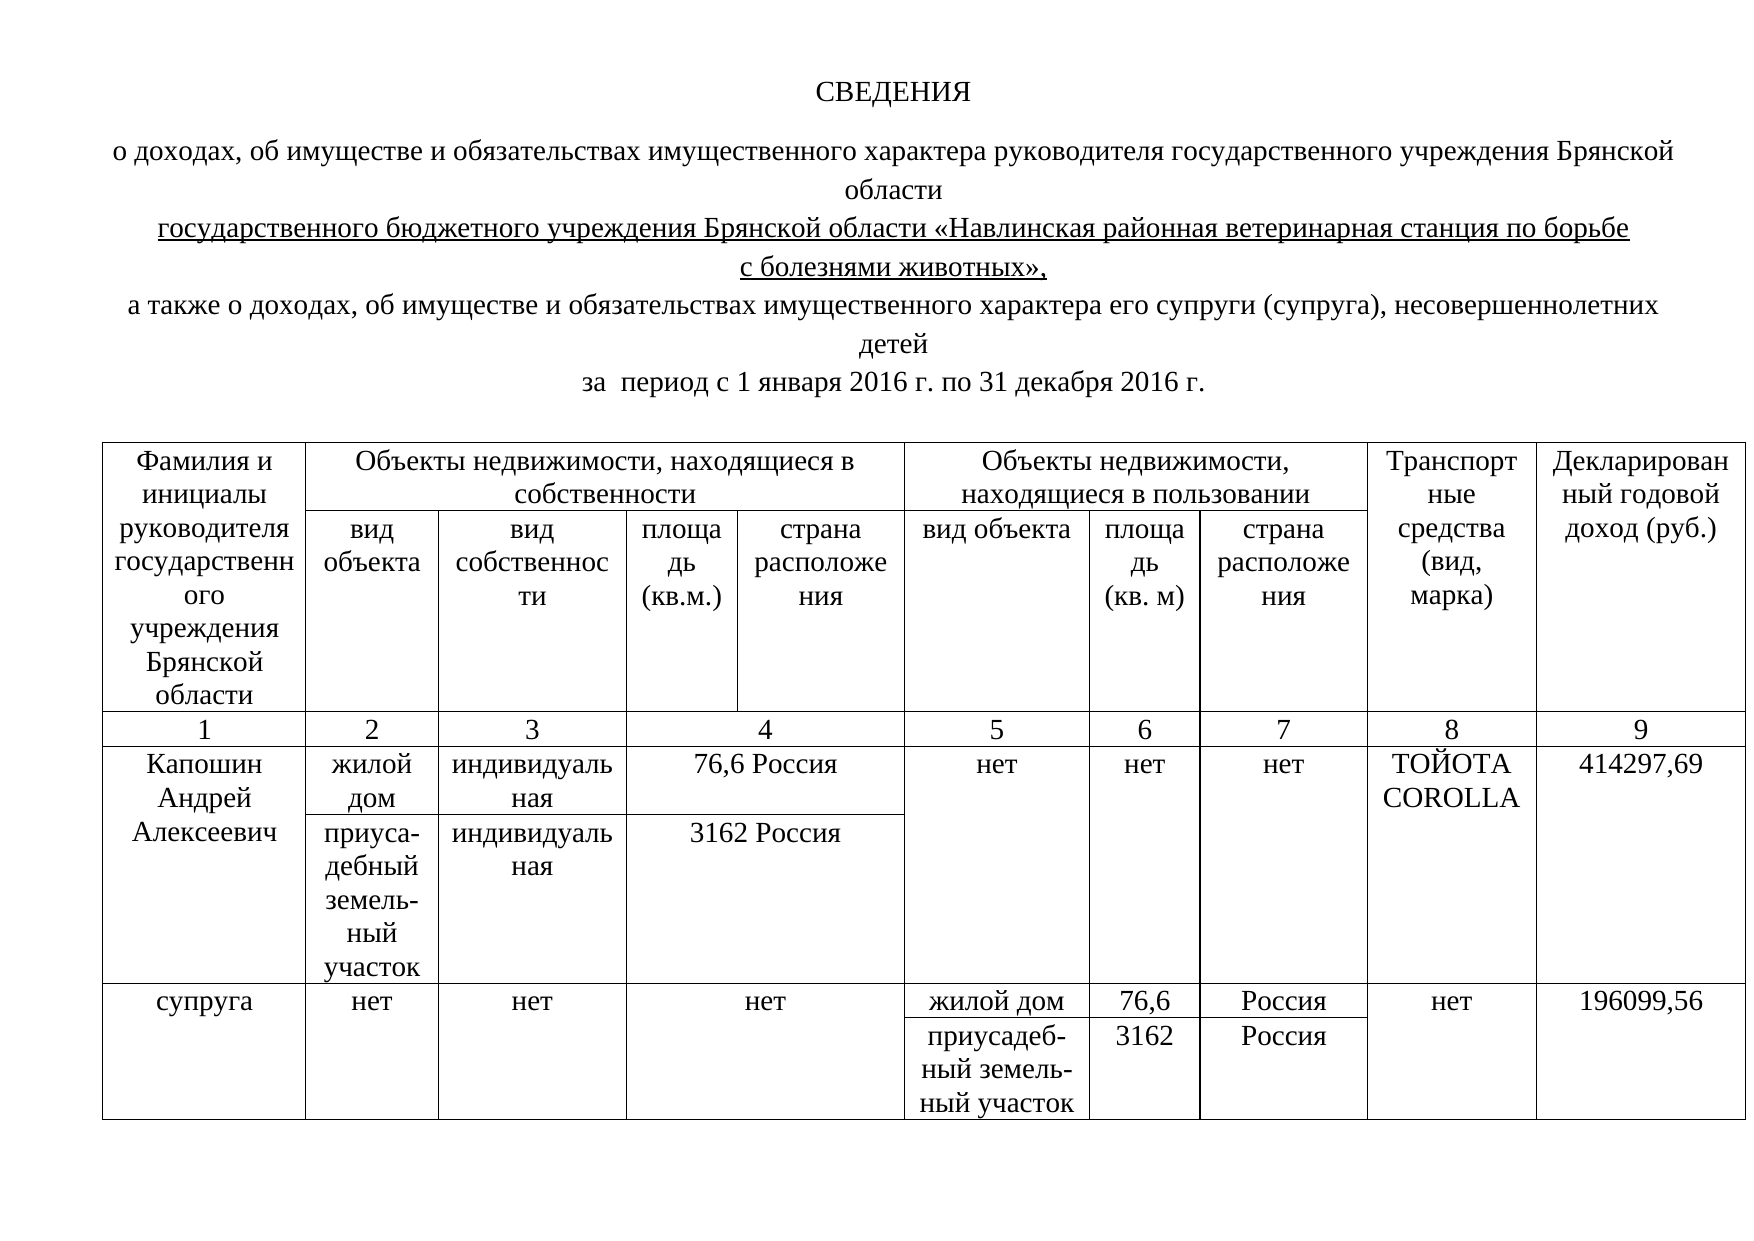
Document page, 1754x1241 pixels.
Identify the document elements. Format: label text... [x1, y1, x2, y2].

table_cell страна расположения [738, 511, 904, 711]
table_cell нет [1090, 747, 1199, 982]
table_cell 6 [1090, 712, 1199, 746]
table_cell приусадеб- ный земель- ный участок [905, 1018, 1089, 1119]
text а также о доходах, об имуществе и обязательствах имущественного характера его супруги (супруга), несовершеннолетних детей [103, 287, 1683, 359]
table_header Транспортные средства (вид, марка) [1368, 443, 1536, 711]
table_cell супруга [103, 984, 305, 1119]
table_cell Капошин Андрей Алексеевич [103, 747, 305, 982]
table_header Фамилия и инициалы руководителя государственного учреждения Брянской области [103, 443, 305, 711]
table_cell вид объекта [306, 511, 438, 711]
table_cell индивидуальная [439, 747, 626, 814]
table_cell вид собственности [439, 511, 626, 711]
text СВЕДЕНИЯ [103, 74, 1683, 107]
table_cell нет [1368, 984, 1536, 1119]
table_cell 76,6 Россия [627, 747, 904, 814]
table_header Декларированный годовой доход (руб.) [1537, 443, 1745, 711]
table_cell нет [627, 984, 904, 1119]
table_cell нет [306, 984, 438, 1119]
table_cell площадь (кв.м.) [627, 511, 737, 711]
table_cell жилой дом [905, 984, 1089, 1017]
table_cell жилой дом [306, 747, 438, 814]
table_cell 414297,69 [1537, 747, 1745, 982]
table_cell ТОЙОТА COROLLA [1368, 747, 1536, 982]
table_cell нет [1201, 747, 1367, 982]
table_header Объекты недвижимости, находящиеся в собственности [306, 443, 904, 510]
table_cell Россия [1201, 1018, 1367, 1119]
text о доходах, об имуществе и обязательствах имущественного характера руководителя государственного учреждения Брянской области [103, 133, 1683, 205]
table_cell 3 [439, 712, 626, 746]
table_header Объекты недвижимости, находящиеся в пользовании [905, 443, 1367, 510]
table_cell 196099,56 [1537, 984, 1745, 1119]
table_cell страна расположения [1201, 511, 1367, 711]
table_cell 9 [1537, 712, 1745, 746]
table_cell нет [905, 747, 1089, 982]
table_cell 3162 Россия [627, 815, 904, 982]
table_cell 5 [905, 712, 1089, 746]
table_cell 4 [627, 712, 904, 746]
table_cell 2 [306, 712, 438, 746]
table_cell нет [439, 984, 626, 1119]
table_cell площадь (кв. м) [1090, 511, 1199, 711]
text за период с 1 января 2016 г. по 31 декабря 2016 г. [103, 364, 1683, 398]
table_cell 76,6 [1090, 984, 1199, 1017]
table_cell 8 [1368, 712, 1536, 746]
table_cell приуса- дебный земель- ный участок [306, 815, 438, 982]
text государственного бюджетного учреждения Брянской области «Навлинская районная ветеринарная станция по борьбе с болезнями животных», [103, 210, 1683, 282]
table_cell 7 [1201, 712, 1367, 746]
table_cell индивидуальная [439, 815, 626, 982]
table_cell 1 [103, 712, 305, 746]
table_cell Россия [1201, 984, 1367, 1017]
table_cell вид объекта [905, 511, 1089, 711]
table_cell 3162 [1090, 1018, 1199, 1119]
